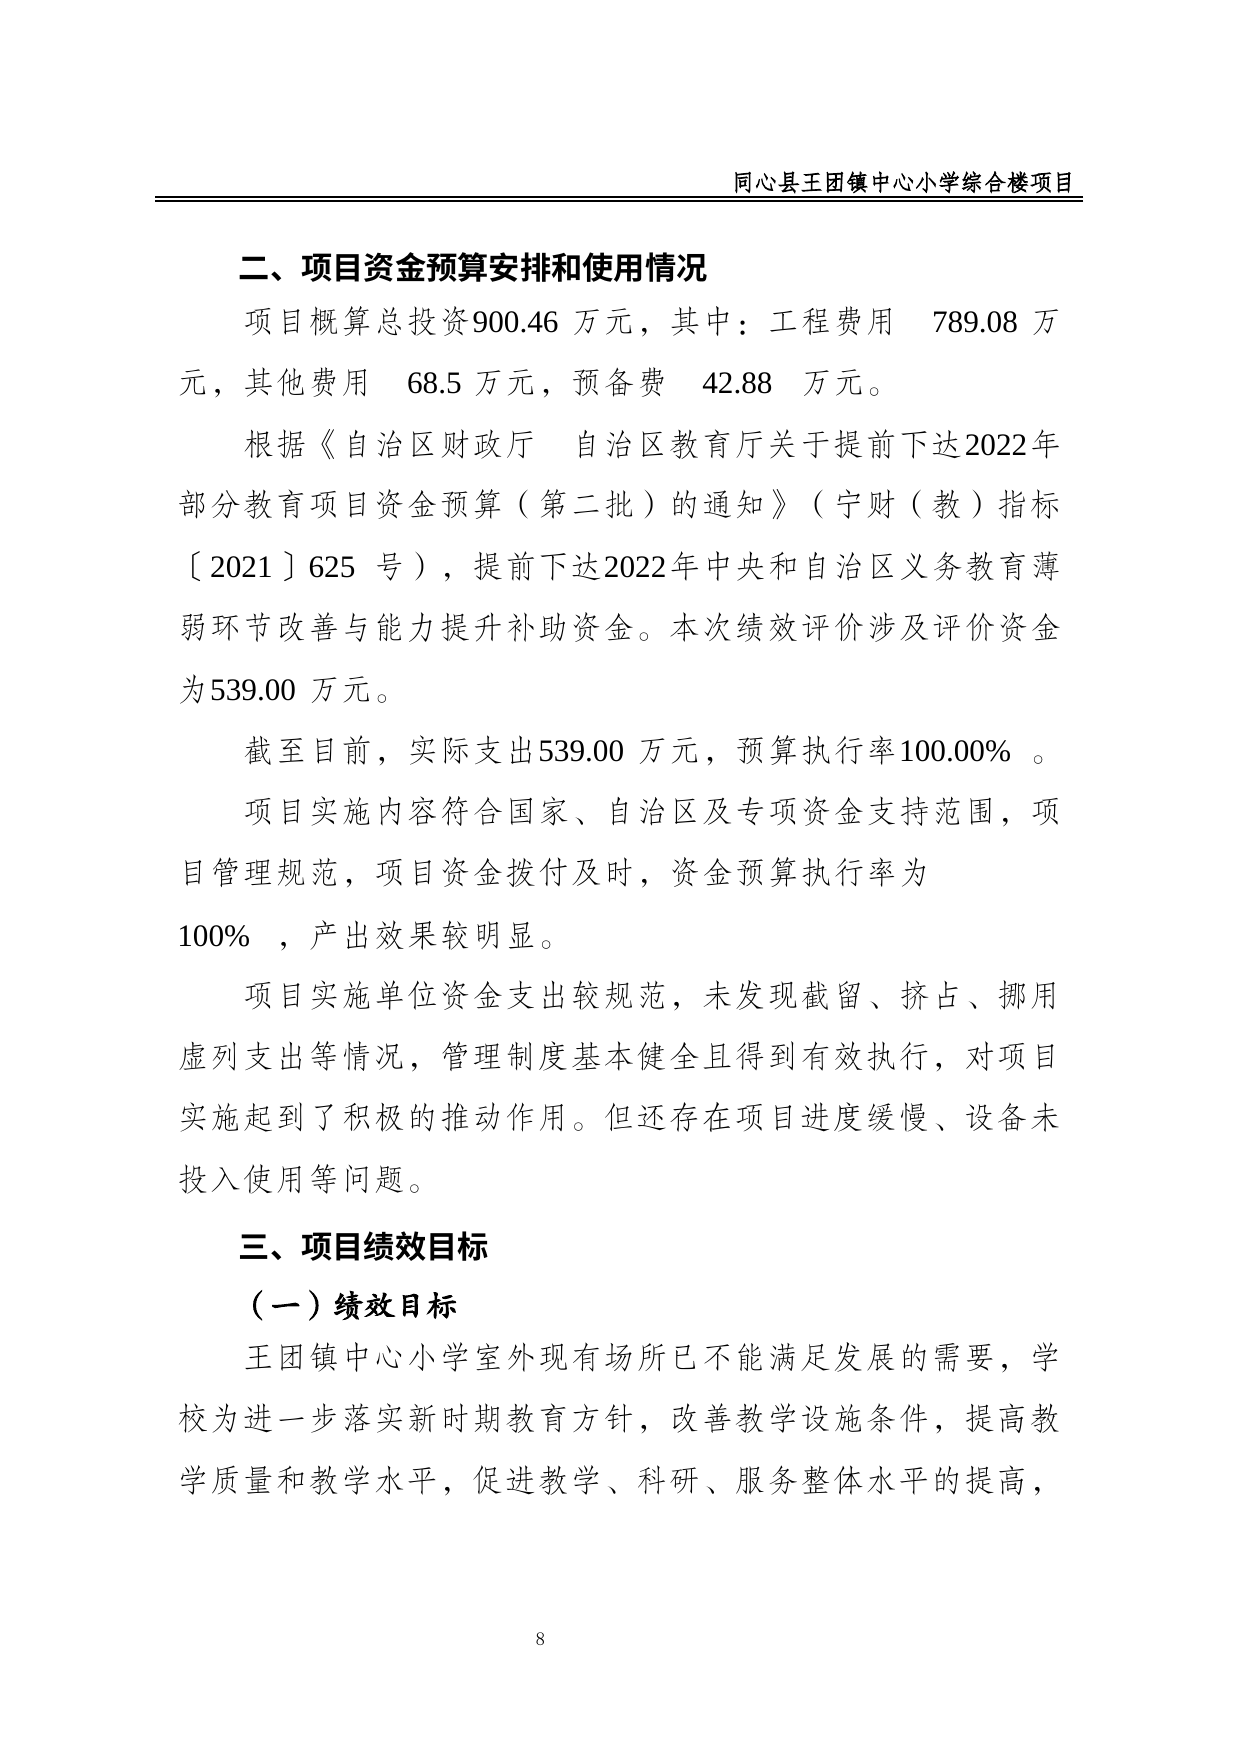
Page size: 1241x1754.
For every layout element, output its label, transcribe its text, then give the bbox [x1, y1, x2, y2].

subtitle 二、项目资金预算安排和使用情况 [177, 233, 1063, 291]
text 根据《自治区财政厅 自治区教育厅关于提前下达2022年部分教育项目资金预算（第二批）的通知》（宁财（教）指标〔2021〕625号），提前下达2022年中央和自治区义务教育薄弱环节改善与能力提升补助资金。本次绩效评价涉及评价资金为539.00万元。 [177, 414, 1063, 721]
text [177, 1328, 1063, 1512]
subtitle （一）绩效目标 [177, 1270, 1063, 1328]
text 截至目前，实际支出539.00万元，预算执行率100.00%。 [177, 721, 1063, 782]
text 项目实施单位资金支出较规范，未发现截留、挤占、挪用、虚列支出等情况，管理制度基本健全且得到有效执行，对项目实施起到了积极的推动作用。但还存在项目进度缓慢、设备未投入使用等问题。 [177, 966, 1063, 1211]
text 项目实施内容符合国家、自治区及专项资金支持范围，项目管理规范，项目资金拨付及时，资金预算执行率为 100%，产出效果较明显。 [177, 782, 1063, 966]
text 项目概算总投资900.46万元，其中：工程费用 789.08 万元，其他费用 68.5万元，预备费 42.88万元。 [177, 291, 1063, 414]
subtitle 三、项目绩效目标 [177, 1211, 1063, 1270]
